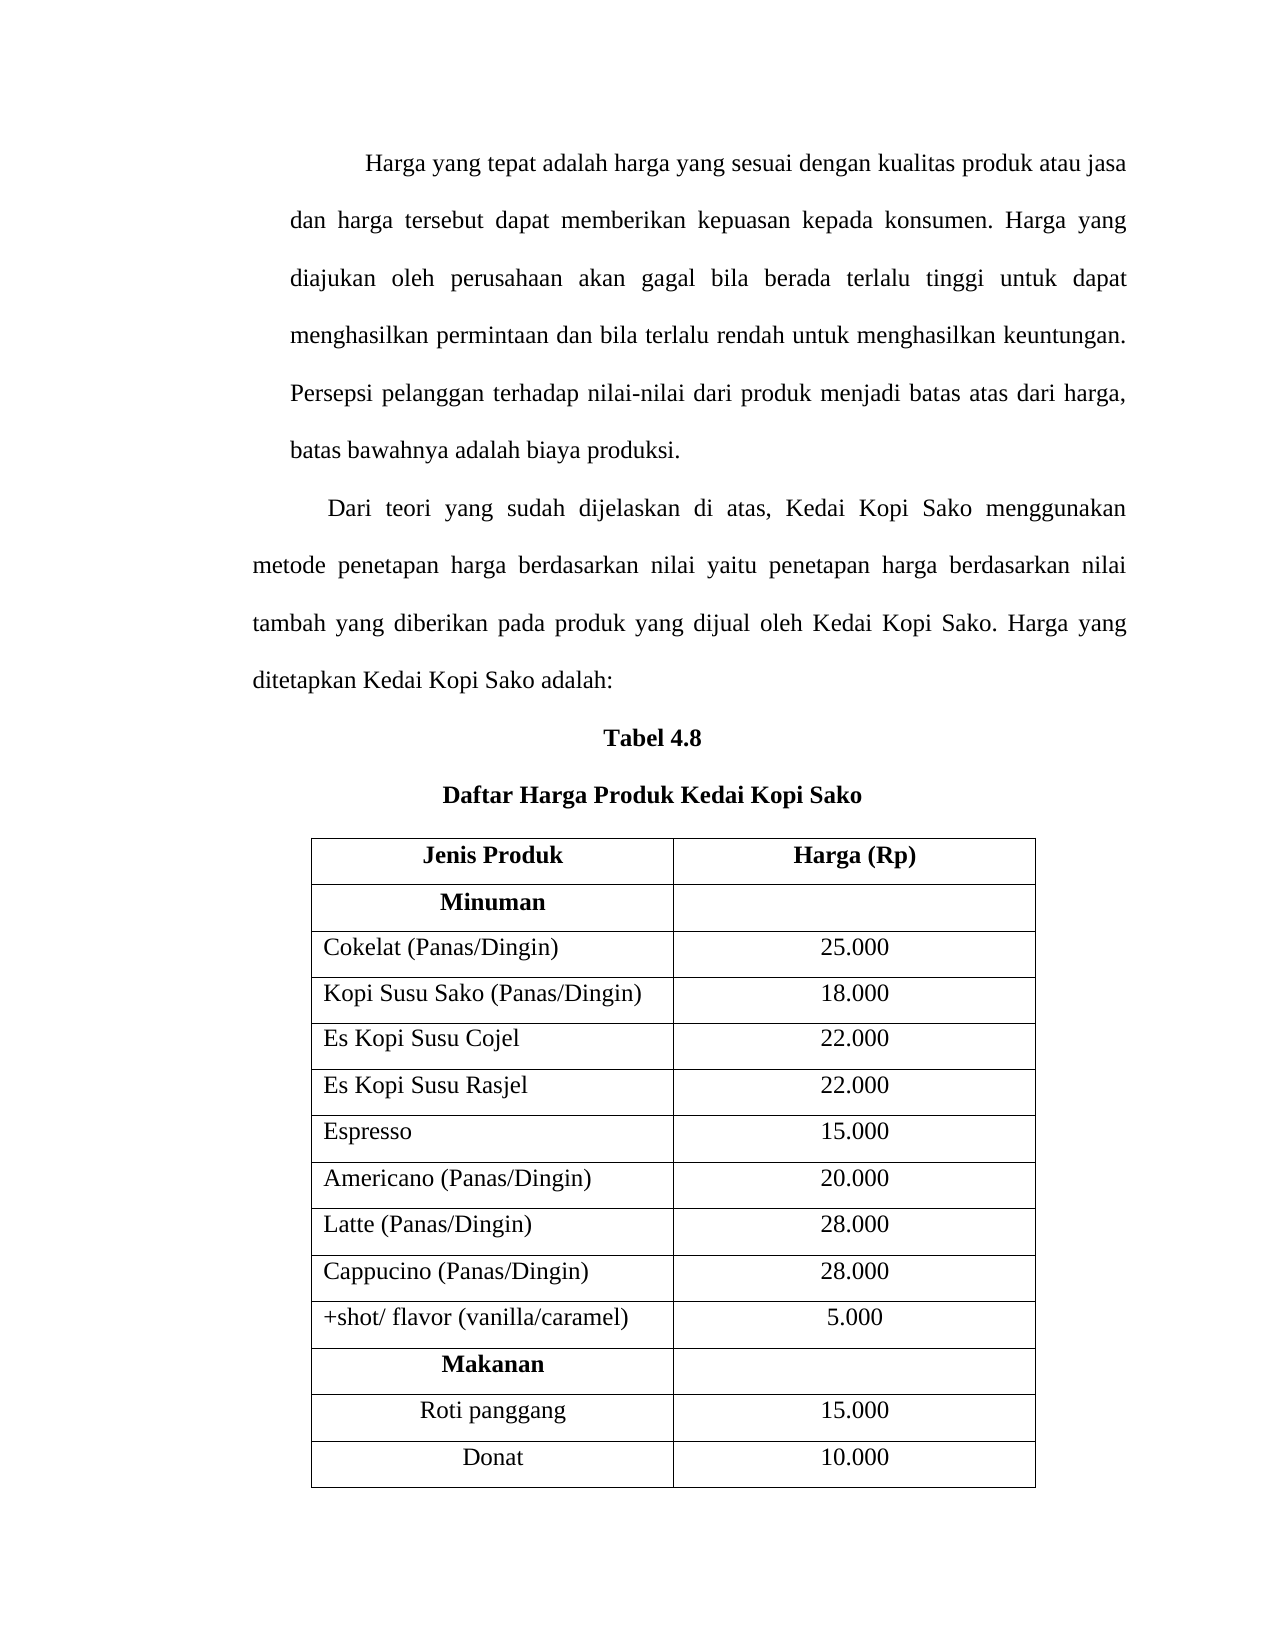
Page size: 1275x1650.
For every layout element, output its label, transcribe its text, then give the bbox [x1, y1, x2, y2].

table_cell 15.000 [674, 1116, 1035, 1162]
table_cell Es Kopi Susu Cojel [312, 1024, 673, 1069]
table_cell 5.000 [674, 1302, 1035, 1348]
table_cell 10.000 [674, 1442, 1035, 1487]
table_header Harga (Rp) [674, 839, 1035, 884]
text Tabel 4.8 [177, 723, 1127, 751]
table_cell Makanan [312, 1349, 673, 1394]
table_cell Donat [312, 1442, 673, 1487]
table_cell Roti panggang [312, 1395, 673, 1441]
text Daftar Harga Produk Kedai Kopi Sako [177, 780, 1127, 809]
table_cell Cokelat (Panas/Dingin) [312, 932, 673, 977]
table_cell Cappucino (Panas/Dingin) [312, 1256, 673, 1301]
table_cell Americano (Panas/Dingin) [312, 1163, 673, 1208]
table_cell 28.000 [674, 1209, 1035, 1255]
table_cell Kopi Susu Sako (Panas/Dingin) [312, 978, 673, 1022]
table_cell 22.000 [674, 1070, 1035, 1115]
table_cell [674, 885, 1035, 931]
list Harga yang tepat adalah harga yang sesuai dengan kualitas produk atau jasa dan harga tersebut dapat memberikan kepuasan kepada konsumen. Harga yang diajukan oleh perusahaan akan gagal bila berada terlalu tinggi untuk dapat menghasilkan permintaan dan bila terlalu rendah untuk menghasilkan keuntungan. Persepsi pelanggan terhadap nilai-nilai dari produk menjadi batas atas dari harga, batas bawahnya adalah biaya produksi. [290, 148, 1127, 464]
table_cell 25.000 [674, 932, 1035, 977]
table_cell Latte (Panas/Dingin) [312, 1209, 673, 1255]
text Dari teori yang sudah dijelaskan di atas, Kedai Kopi Sako menggunakan metode penetapan harga berdasarkan nilai yaitu penetapan harga berdasarkan nilai tambah yang diberikan pada produk yang dijual oleh Kedai Kopi Sako. Harga yang ditetapkan Kedai Kopi Sako adalah: [252, 493, 1127, 694]
table_cell 20.000 [674, 1163, 1035, 1208]
table_cell [674, 1349, 1035, 1394]
table_header Jenis Produk [312, 839, 673, 884]
table_cell Es Kopi Susu Rasjel [312, 1070, 673, 1115]
table_cell Minuman [312, 885, 673, 931]
table_cell 18.000 [674, 978, 1035, 1022]
table_cell +shot/ flavor (vanilla/caramel) [312, 1302, 673, 1348]
table_cell Espresso [312, 1116, 673, 1162]
table_cell 28.000 [674, 1256, 1035, 1301]
table_cell 22.000 [674, 1024, 1035, 1069]
table_cell 15.000 [674, 1395, 1035, 1441]
